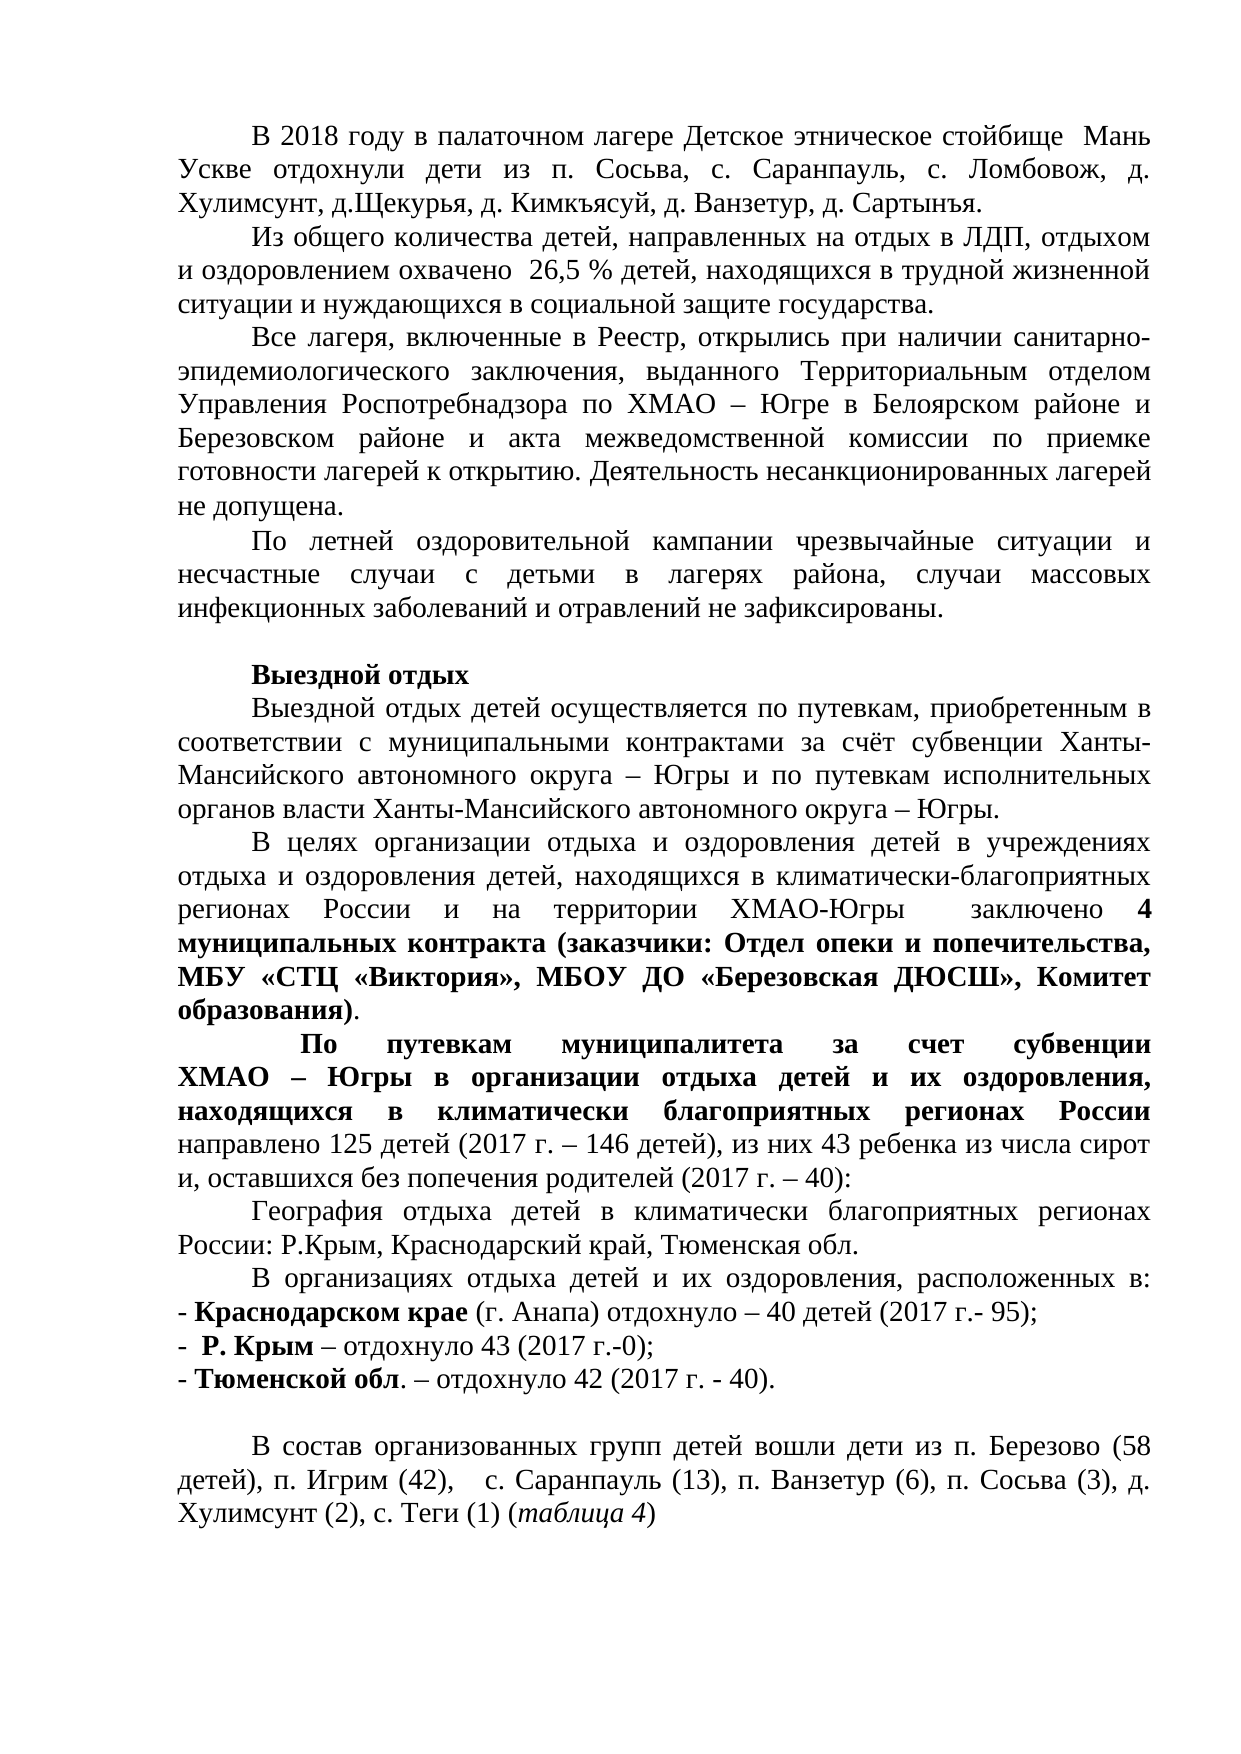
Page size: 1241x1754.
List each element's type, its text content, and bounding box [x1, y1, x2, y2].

text В состав организованных групп детей вошли дети из п. Березово (58 детей), п. Игрим (42), с. Саранпауль (13), п. Ванзетур (6), п. Сосьва (3), д. Хулимсунт (2), с. Теги (1) (таблица 4) [177, 1428, 1152, 1529]
text По летней оздоровительной кампании чрезвычайные ситуации и несчастные случаи с детьми в лагерях района, случаи массовых инфекционных заболеваний и отравлений не зафиксированы. [177, 523, 1152, 623]
text В организациях отдыха детей и их оздоровления, расположенных в: - Краснодарском крае (г. Анапа) отдохнуло – 40 детей (2017 г.- 95); [177, 1261, 1152, 1328]
text В целях организации отдыха и оздоровления детей в учреждениях отдыха и оздоровления детей, находящихся в климатически-благоприятных регионах России и на территории ХМАО-Югры заключено 4 муниципальных контракта (заказчики: Отдел опеки и попечительства, МБУ «СТЦ «Виктория», МБОУ ДО «Березовская ДЮСШ», Комитет образования). [177, 824, 1152, 1026]
text Из общего количества детей, направленных на отдых в ЛДП, отдыхом и оздоровлением охвачено 26,5 % детей, находящихся в трудной жизненной ситуации и нуждающихся в социальной защите государства. [177, 219, 1152, 319]
text В 2018 году в палаточном лагере Детское этническое стойбище Мань Ускве отдохнули дети из п. Сосьва, с. Саранпауль, с. Ломбовож, д. Хулимсунт, д.Щекурья, д. Кимкъясуй, д. Ванзетур, д. Сартынъя. [177, 118, 1152, 219]
text Все лагеря, включенные в Реестр, открылись при наличии санитарно-эпидемиологического заключения, выданного Территориальным отделом Управления Роспотребнадзора по ХМАО – Югре в Белоярском районе и Березовском районе и акта межведомственной комиссии по приемке готовности лагерей к открытию. Деятельность несанкционированных лагерей не допущена. [177, 319, 1152, 523]
text Выездной отдых [177, 657, 1152, 690]
text - Р. Крым – отдохнуло 43 (2017 г.-0); [177, 1328, 1152, 1361]
text По путевкам муниципалитета за счет субвенции ХМАО – Югры в организации отдыха детей и их оздоровления, находящихся в климатически благоприятных регионах России направлено 125 детей (2017 г. – 146 детей), из них 43 ребенка из числа сирот и, оставшихся без попечения родителей (2017 г. – 40): [177, 1026, 1152, 1193]
text - Тюменской обл. – отдохнуло 42 (2017 г. - 40). [177, 1361, 1152, 1395]
text Выездной отдых детей осуществляется по путевкам, приобретенным в соответствии с муниципальными контрактами за счёт субвенции Ханты-Мансийского автономного округа – Югры и по путевкам исполнительных органов власти Ханты-Мансийского автономного округа – Югры. [177, 690, 1152, 824]
text География отдыха детей в климатически благоприятных регионах России: Р.Крым, Краснодарский край, Тюменская обл. [177, 1193, 1152, 1261]
